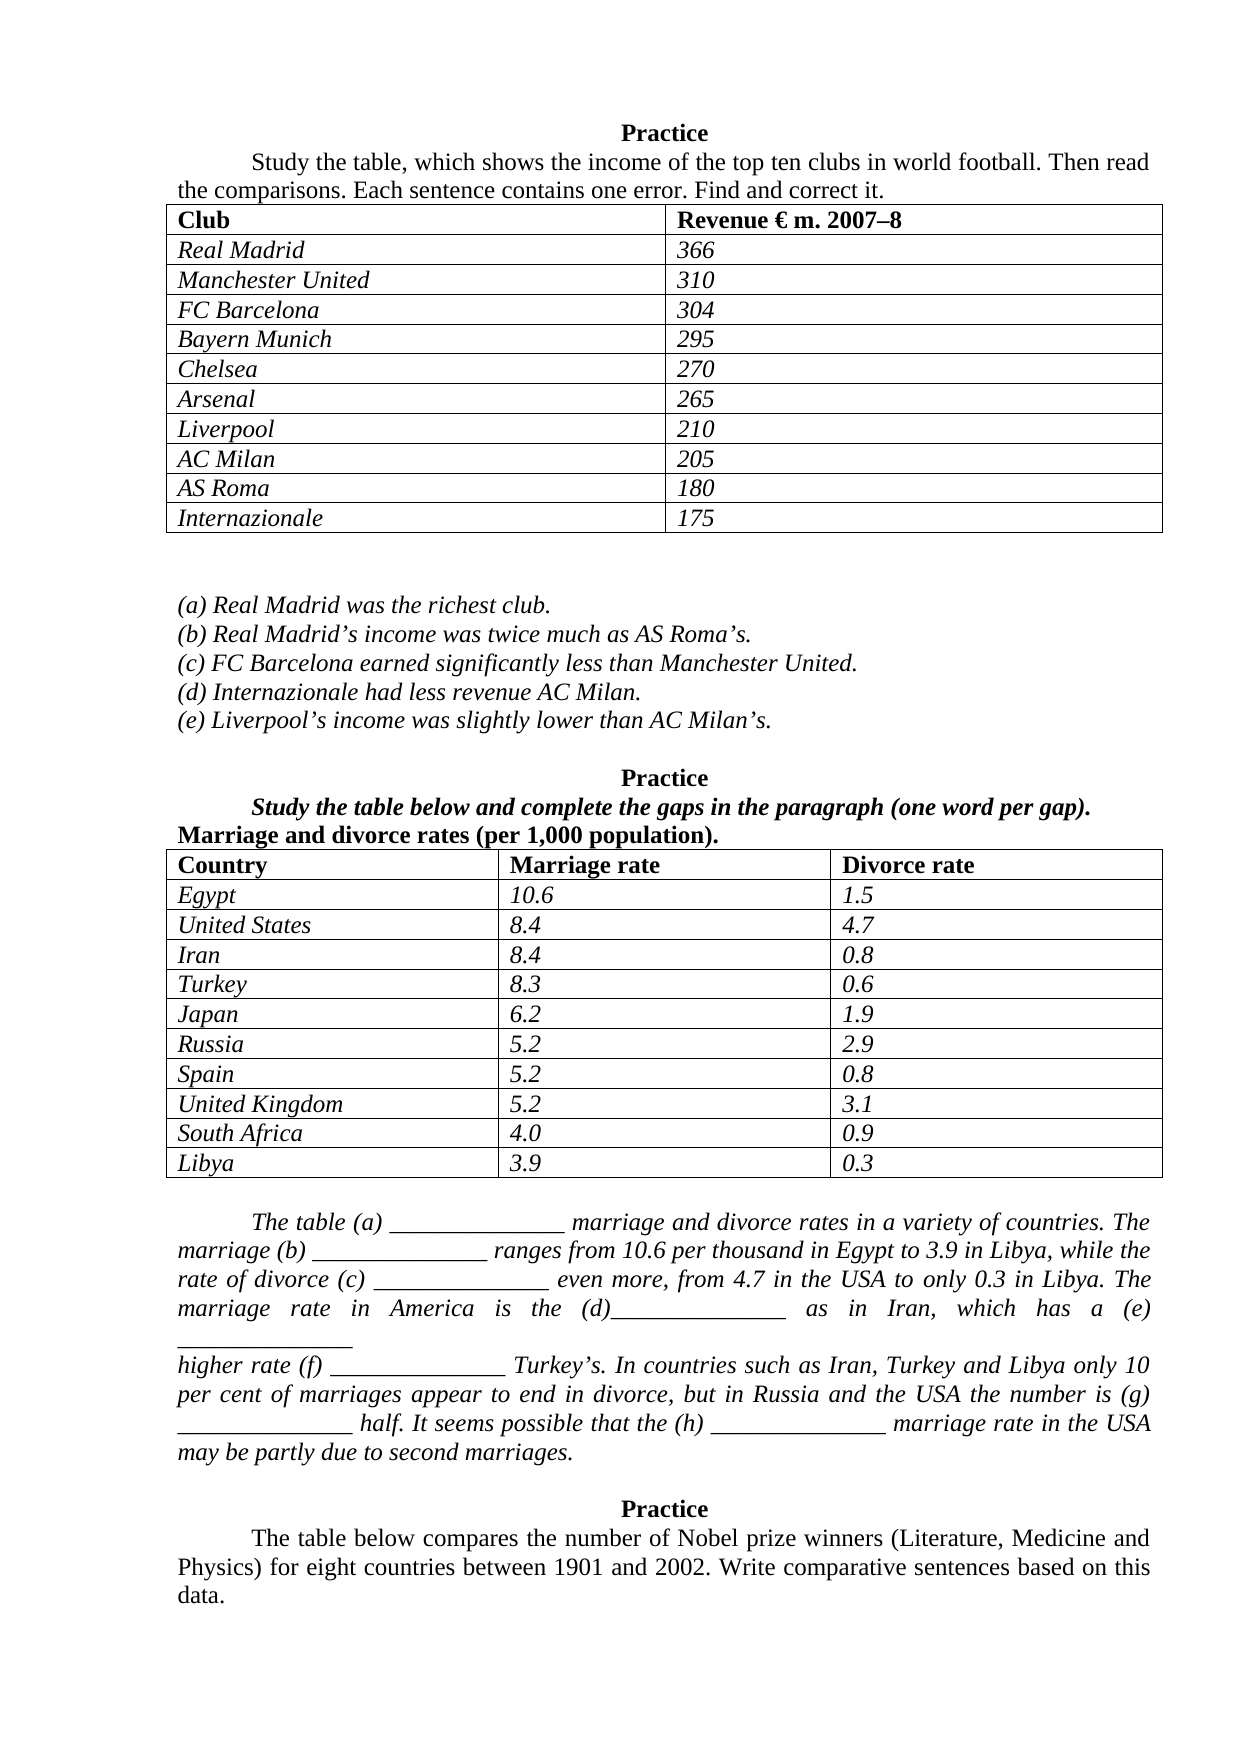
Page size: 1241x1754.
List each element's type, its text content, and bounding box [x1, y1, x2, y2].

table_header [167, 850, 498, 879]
text Study the table, which shows the income of the top ten clubs in world football. Then read the comparisons. Each sentence contains one error. Find and correct it. [177, 147, 1152, 204]
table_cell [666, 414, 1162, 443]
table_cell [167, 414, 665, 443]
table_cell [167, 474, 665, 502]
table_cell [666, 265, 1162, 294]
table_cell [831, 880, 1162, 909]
text (d) Internazionale had less revenue AC Milan. [177, 677, 1152, 706]
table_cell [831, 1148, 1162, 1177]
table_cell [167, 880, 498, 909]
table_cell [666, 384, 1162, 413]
text Study the table below and complete the gaps in the paragraph (one word per gap). [177, 792, 1152, 821]
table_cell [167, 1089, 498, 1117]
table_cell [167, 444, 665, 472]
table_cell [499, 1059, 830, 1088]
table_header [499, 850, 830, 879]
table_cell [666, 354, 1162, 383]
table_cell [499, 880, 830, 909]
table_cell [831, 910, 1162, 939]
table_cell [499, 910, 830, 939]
text (e) Liverpool’s income was slightly lower than AC Milan’s. [177, 706, 1152, 734]
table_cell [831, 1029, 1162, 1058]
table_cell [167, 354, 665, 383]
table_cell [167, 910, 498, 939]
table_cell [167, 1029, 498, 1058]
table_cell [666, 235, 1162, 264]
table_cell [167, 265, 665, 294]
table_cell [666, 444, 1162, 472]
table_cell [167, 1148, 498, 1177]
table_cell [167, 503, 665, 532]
text Practice [177, 1494, 1152, 1523]
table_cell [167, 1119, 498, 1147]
text Marriage and divorce rates (per 1,000 population). [177, 821, 1152, 849]
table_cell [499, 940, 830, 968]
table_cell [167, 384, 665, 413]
text higher rate (f) ______________ Turkey’s. In countries such as Iran, Turkey and Libya only 10 per cent of marriages appear to end in divorce, but in Russia and the USA the number is (g) ______________ half. It seems possible that the (h) ______________ marriage rate in the USA may be partly due to second marriages. [177, 1351, 1152, 1466]
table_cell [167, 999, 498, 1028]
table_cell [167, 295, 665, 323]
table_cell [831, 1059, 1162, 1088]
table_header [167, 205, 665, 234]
text Practice [177, 763, 1152, 792]
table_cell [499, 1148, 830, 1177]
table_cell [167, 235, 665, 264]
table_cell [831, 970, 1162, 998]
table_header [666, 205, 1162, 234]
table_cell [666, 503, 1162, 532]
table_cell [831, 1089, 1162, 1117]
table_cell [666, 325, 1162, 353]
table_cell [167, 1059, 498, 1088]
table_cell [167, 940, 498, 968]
text The table below compares the number of Nobel prize winners (Literature, Medicine and Physics) for eight countries between 1901 and 2002. Write comparative sentences based on this data. [177, 1523, 1152, 1609]
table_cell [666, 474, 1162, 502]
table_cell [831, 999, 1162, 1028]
text Practice [177, 118, 1152, 147]
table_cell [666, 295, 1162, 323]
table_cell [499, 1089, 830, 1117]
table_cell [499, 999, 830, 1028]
text (c) FC Barcelona earned significantly less than Manchester United. [177, 648, 1152, 677]
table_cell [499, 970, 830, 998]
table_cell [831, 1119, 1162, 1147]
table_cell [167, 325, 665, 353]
text (a) Real Madrid was the richest club. [177, 591, 1152, 619]
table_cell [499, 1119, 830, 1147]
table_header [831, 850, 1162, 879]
text The table (a) ______________ marriage and divorce rates in a variety of countries. The marriage (b) ______________ ranges from 10.6 per thousand in Egypt to 3.9 in Libya, while the rate of divorce (c) ______________ even more, from 4.7 in the USA to only 0.3 in Libya. The marriage rate in America is the (d)______________ as in Iran, which has a (e) ______________ [177, 1207, 1152, 1351]
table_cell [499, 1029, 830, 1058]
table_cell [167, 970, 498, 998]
text (b) Real Madrid’s income was twice much as AS Roma’s. [177, 619, 1152, 648]
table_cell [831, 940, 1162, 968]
